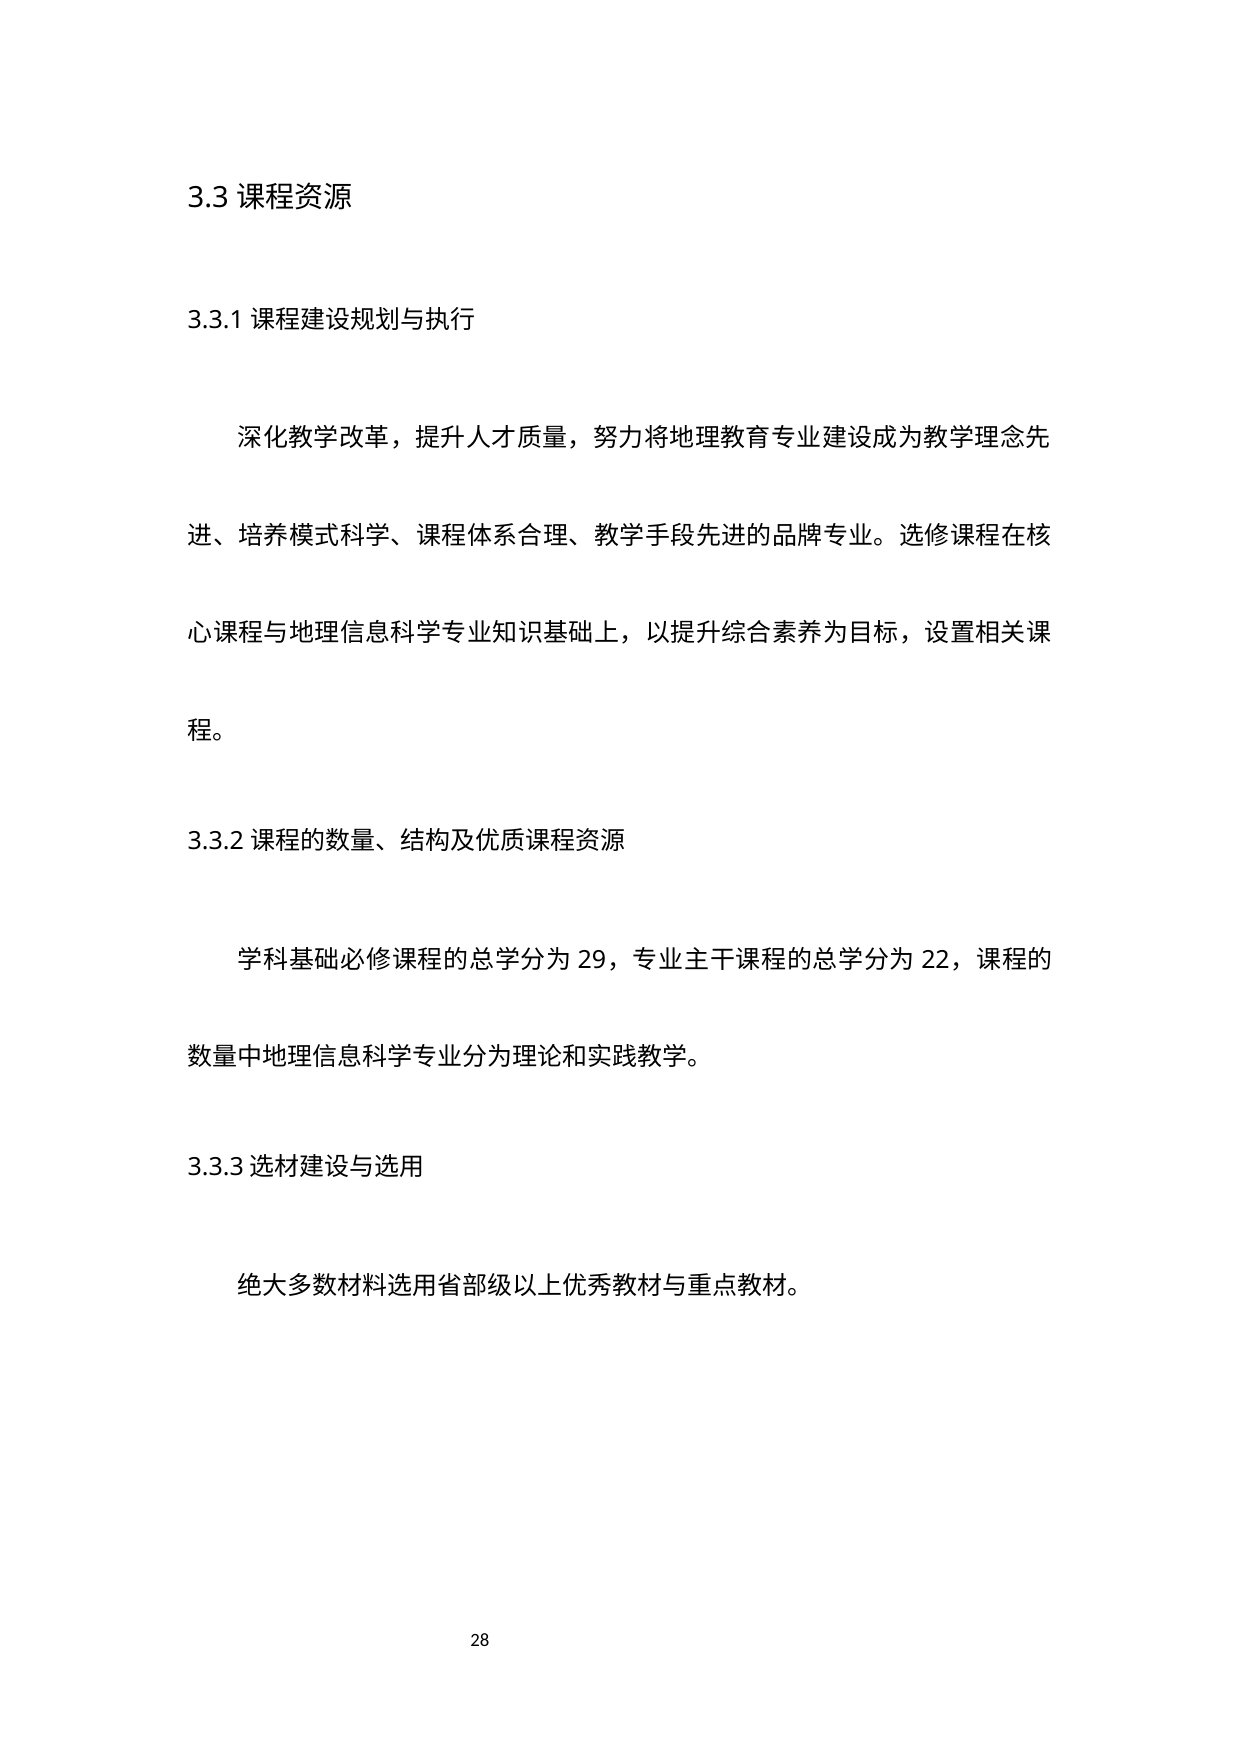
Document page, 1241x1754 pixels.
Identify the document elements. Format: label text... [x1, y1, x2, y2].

text 学科基础必修课程的总学分为29，专业主干课程的总学分为22，课程的数量中地理信息科学专业分为理论和实践教学。 [187, 925, 1053, 1087]
subtitle 3.3.1 课程建设规划与执行 [187, 285, 1053, 350]
text 深化教学改革，提升人才质量，努力将地理教育专业建设成为教学理念先进、培养模式科学、课程体系合理、教学手段先进的品牌专业。选修课程在核心课程与地理信息科学专业知识基础上，以提升综合素养为目标，设置相关课程。 [187, 403, 1053, 761]
subtitle 3.3.3选材建设与选用 [187, 1132, 1053, 1197]
text 绝大多数材料选用省部级以上优秀教材与重点教材。 [187, 1251, 1053, 1316]
subtitle 3.3 课程资源 [187, 162, 1053, 227]
subtitle 3.3.2 课程的数量、结构及优质课程资源 [187, 806, 1053, 871]
